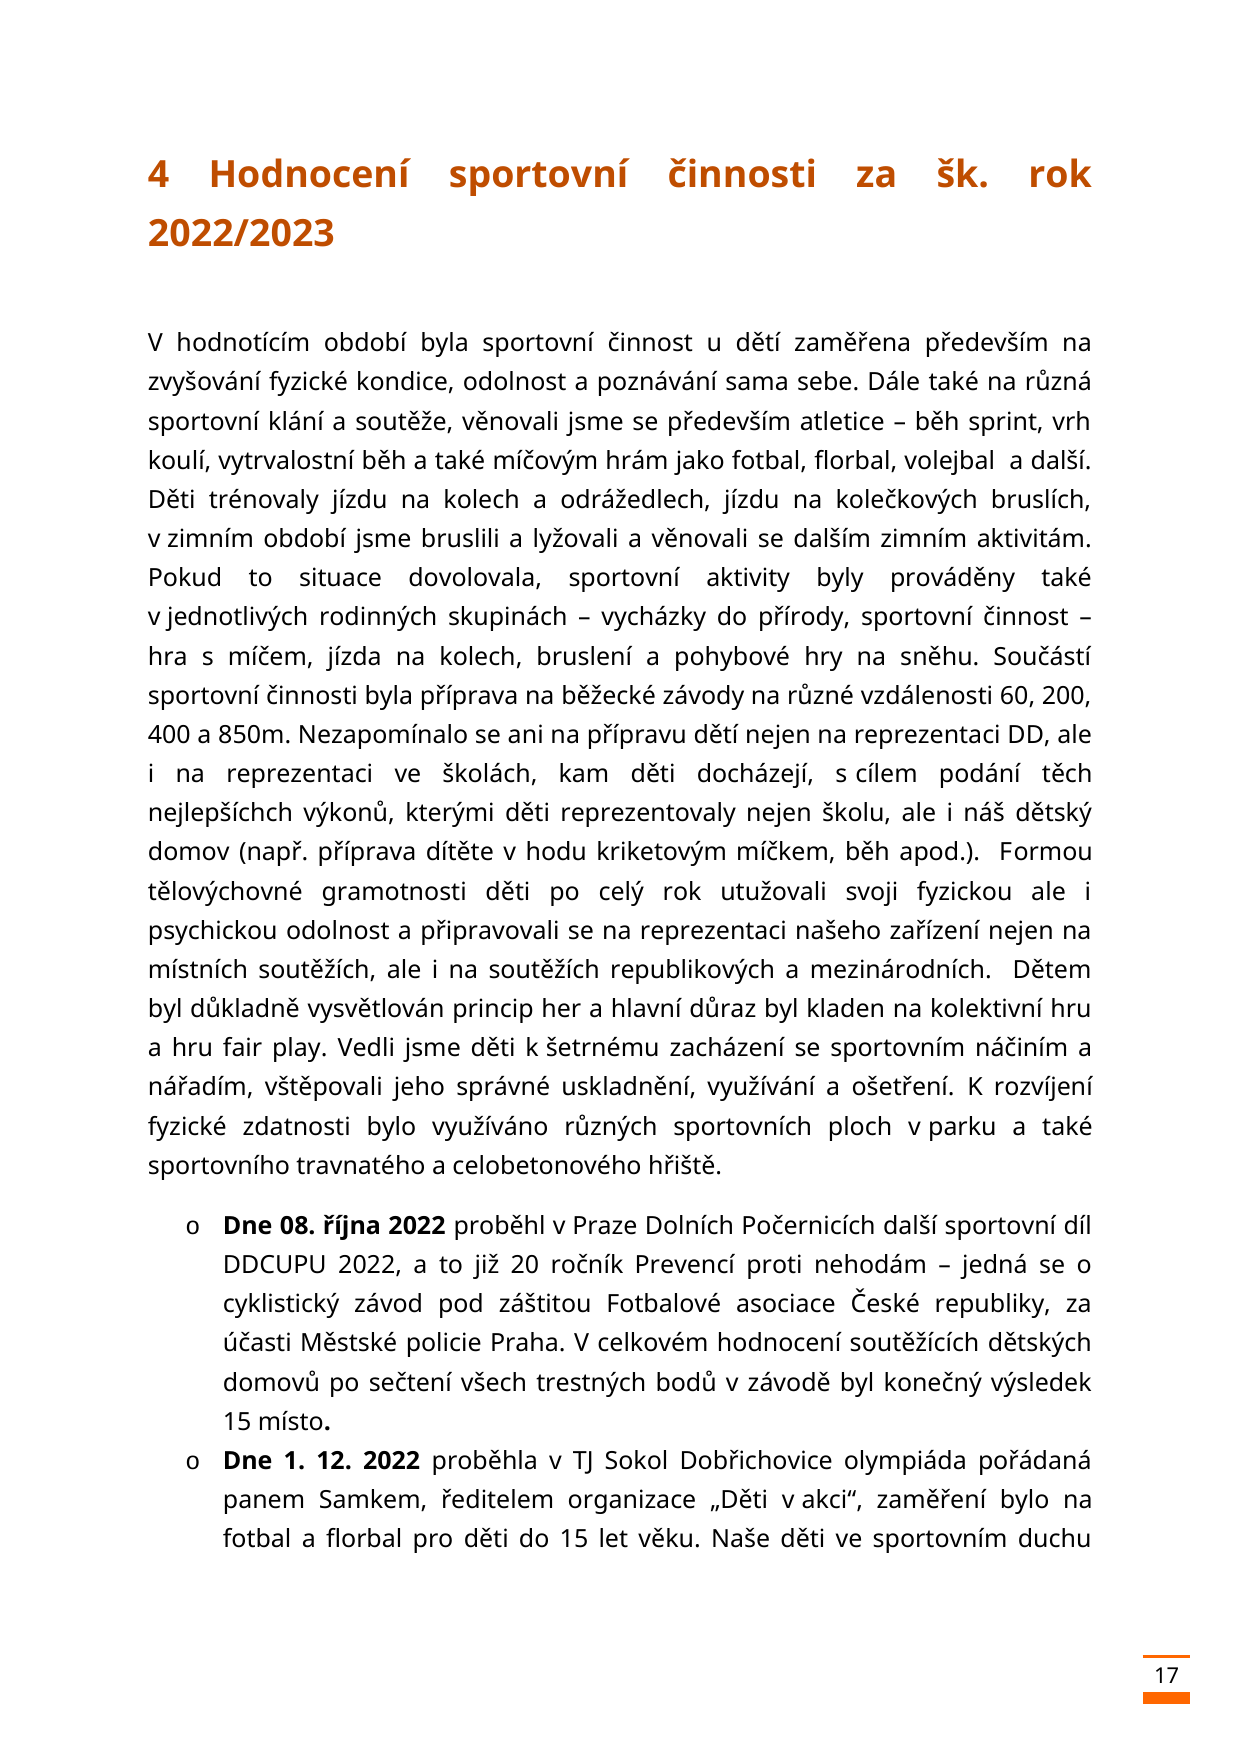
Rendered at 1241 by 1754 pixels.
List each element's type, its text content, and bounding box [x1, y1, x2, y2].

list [185, 1443, 1093, 1555]
text V hodnotícím období byla sportovní činnost u dětí zaměřena především na zvyšování fyzické kondice, odolnost a poznávání sama sebe. Dále také na různá sportovní klání a soutěže, věnovali jsme se především atletice – běh sprint, vrh koulí, vytrvalostní běh a také míčovým hrám jako fotbal, florbal, volejbal a další. Děti trénovaly jízdu na kolech a odrážedlech, jízdu na kolečkových bruslích, v zimním období jsme bruslili a lyžovali a věnovali se dalším zimním aktivitám. Pokud to situace dovolovala, sportovní aktivity byly prováděny také v jednotlivých rodinných skupinách – vycházky do přírody, sportovní činnost – hra s míčem, jízda na kolech, bruslení a pohybové hry na sněhu. Součástí sportovní činnosti byla příprava na běžecké závody na různé vzdálenosti 60, 200, 400 a 850m. Nezapomínalo se ani na přípravu dětí nejen na reprezentaci DD, ale i na reprezentaci ve školách, kam děti docházejí, s cílem podání těch nejlepšíchch výkonů, kterými děti reprezentovaly nejen školu, ale i náš dětský domov (např. příprava dítěte v hodu kriketovým míčkem, běh apod.). Formou tělovýchovné gramotnosti děti po celý rok utužovali svoji fyzickou ale i psychickou odolnost a připravovali se na reprezentaci našeho zařízení nejen na místních soutěžích, ale i na soutěžích republikových a mezinárodních. Dětem byl důkladně vysvětlován princip her a hlavní důraz byl kladen na kolektivní hru a hru fair play. Vedli jsme děti k šetrnému zacházení se sportovním náčiním a nářadím, vštěpovali jeho správné uskladnění, využívání a ošetření. K rozvíjení fyzické zdatnosti bylo využíváno různých sportovních ploch v parku a také sportovního travnatého a celobetonového hřiště. [148, 325, 1093, 1181]
subtitle 4 Hodnocení sportovní činnosti za šk. rok 2022/2023 [148, 148, 1093, 257]
list Dne 08. října 2022 proběhl v Praze Dolních Počernicích další sportovní díl DDCUPU 2022, a to již 20 ročník Prevencí proti nehodám – jedná se o cyklistický závod pod záštitou Fotbalové asociace České republiky, za účasti Městské policie Praha. V celkovém hodnocení soutěžících dětských domovů po sečtení všech trestných bodů v závodě byl konečný výsledek 15 místo. [185, 1207, 1093, 1437]
